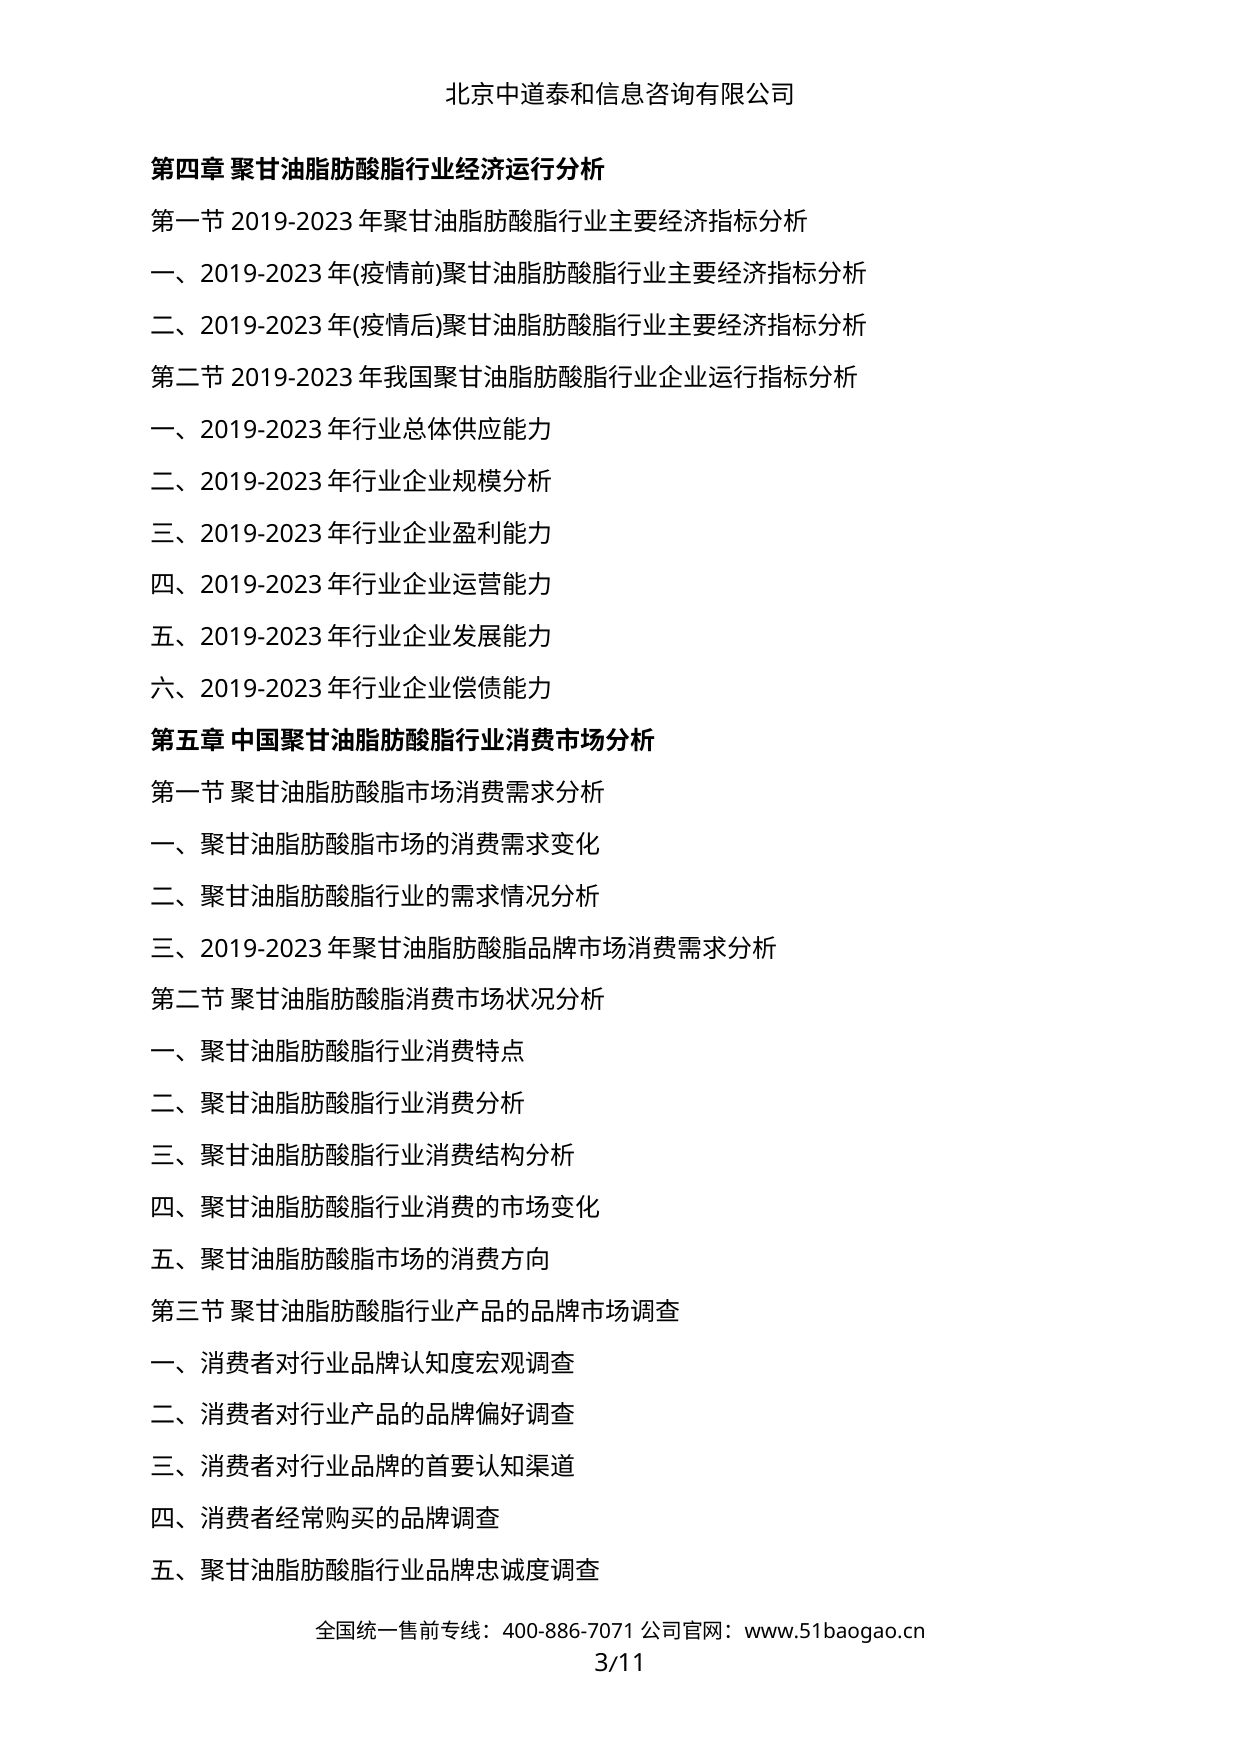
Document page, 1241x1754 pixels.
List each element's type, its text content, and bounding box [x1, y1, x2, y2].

text 一、2019-2023年(疫情前)聚甘油脂肪酸脂行业主要经济指标分析 [150, 254, 1090, 290]
text 四、消费者经常购买的品牌调查 [150, 1499, 1090, 1535]
text 第四章 聚甘油脂肪酸脂行业经济运行分析 [150, 150, 1090, 186]
text 三、消费者对行业品牌的首要认知渠道 [150, 1447, 1090, 1483]
text 四、聚甘油脂肪酸脂行业消费的市场变化 [150, 1187, 1090, 1224]
text 第一节 2019-2023年聚甘油脂肪酸脂行业主要经济指标分析 [150, 202, 1090, 238]
text 第三节 聚甘油脂肪酸脂行业产品的品牌市场调查 [150, 1291, 1090, 1327]
text 第五章 中国聚甘油脂肪酸脂行业消费市场分析 [150, 721, 1090, 757]
text 三、聚甘油脂肪酸脂行业消费结构分析 [150, 1136, 1090, 1172]
text 一、聚甘油脂肪酸脂行业消费特点 [150, 1032, 1090, 1068]
text 第一节 聚甘油脂肪酸脂市场消费需求分析 [150, 772, 1090, 809]
text 二、聚甘油脂肪酸脂行业的需求情况分析 [150, 876, 1090, 912]
text 一、2019-2023年行业总体供应能力 [150, 409, 1090, 446]
text 六、2019-2023年行业企业偿债能力 [150, 669, 1090, 705]
text 三、2019-2023年行业企业盈利能力 [150, 513, 1090, 549]
text 二、2019-2023年行业企业规模分析 [150, 461, 1090, 497]
text 四、2019-2023年行业企业运营能力 [150, 565, 1090, 601]
text 二、2019-2023年(疫情后)聚甘油脂肪酸脂行业主要经济指标分析 [150, 306, 1090, 342]
text 第二节 2019-2023年我国聚甘油脂肪酸脂行业企业运行指标分析 [150, 357, 1090, 394]
text 二、聚甘油脂肪酸脂行业消费分析 [150, 1084, 1090, 1120]
text 一、聚甘油脂肪酸脂市场的消费需求变化 [150, 824, 1090, 861]
text 五、聚甘油脂肪酸脂行业品牌忠诚度调查 [150, 1551, 1090, 1587]
text 二、消费者对行业产品的品牌偏好调查 [150, 1395, 1090, 1431]
text 第二节 聚甘油脂肪酸脂消费市场状况分析 [150, 980, 1090, 1016]
text 五、聚甘油脂肪酸脂市场的消费方向 [150, 1239, 1090, 1276]
text 五、2019-2023年行业企业发展能力 [150, 617, 1090, 653]
text 一、消费者对行业品牌认知度宏观调查 [150, 1343, 1090, 1379]
text 三、2019-2023年聚甘油脂肪酸脂品牌市场消费需求分析 [150, 928, 1090, 964]
